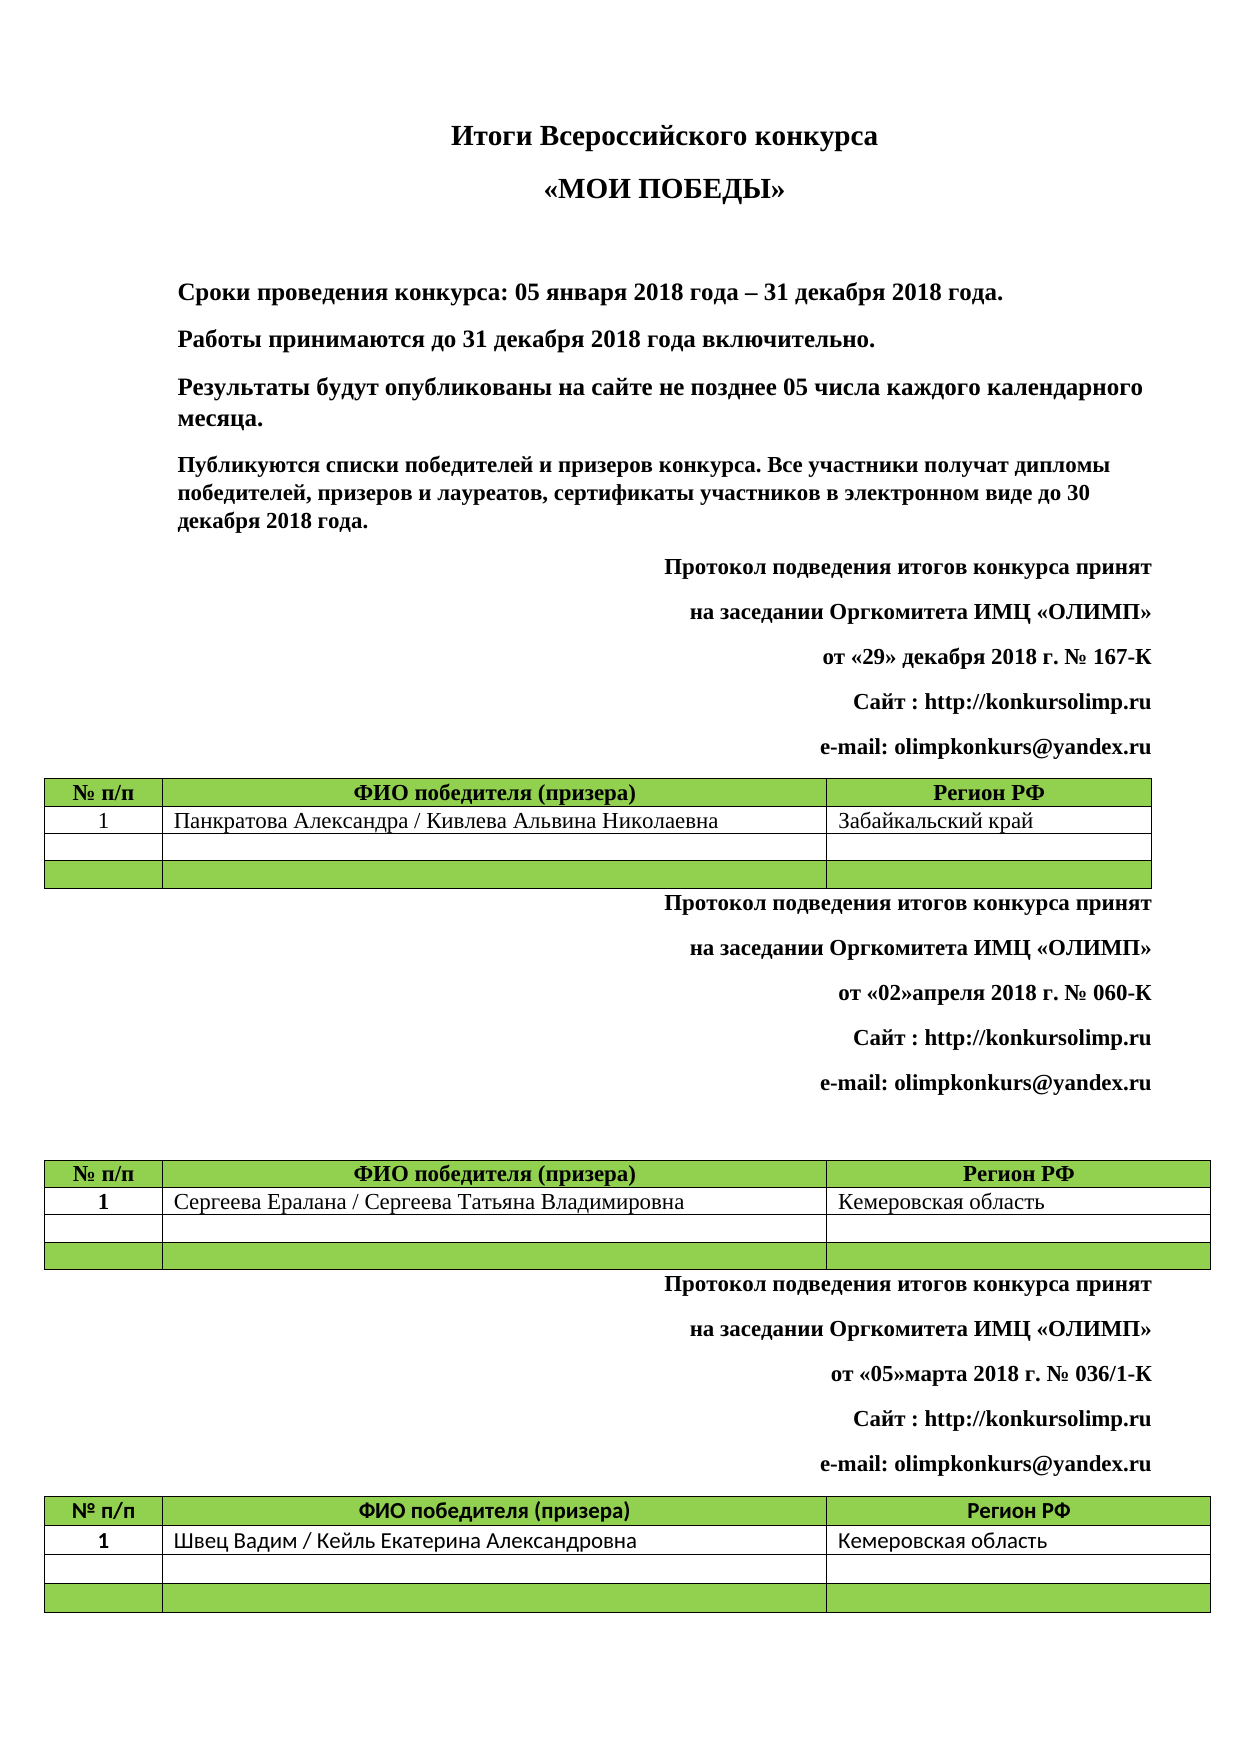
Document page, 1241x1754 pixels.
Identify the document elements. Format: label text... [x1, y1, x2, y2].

table_cell [163, 1215, 826, 1242]
table_cell [45, 1215, 162, 1242]
table_cell [827, 861, 1151, 888]
table_cell Кемеровская область [827, 1188, 1210, 1214]
table_header ФИО победителя (призера) [163, 1497, 826, 1525]
text Сайт : http://konkursolimp.ru [177, 1024, 1152, 1051]
text от «29» декабря 2018 г. № 167-К [177, 643, 1152, 669]
text e-mail: olimpkonkurs@yandex.ru [177, 1451, 1152, 1477]
text Работы принимаются до 31 декабря 2018 года включительно. [177, 324, 1152, 353]
text от «02»апреля 2018 г. № 060-К [177, 979, 1152, 1005]
text Итоги Всероссийского конкурса [177, 118, 1152, 152]
text Сайт : http://konkursolimp.ru [177, 1405, 1152, 1432]
text «МОИ ПОБЕДЫ» [177, 171, 1152, 204]
text Сроки проведения конкурса: 05 января 2018 года – 31 декабря 2018 года. [177, 277, 1152, 305]
table_cell Забайкальский край [827, 807, 1151, 833]
table_cell [163, 861, 826, 888]
table_cell [45, 834, 162, 860]
table_cell [163, 1584, 826, 1612]
text e-mail: olimpkonkurs@yandex.ru [177, 1069, 1152, 1096]
table_cell Панкратова Александра / Кивлева Альвина Николаевна [163, 807, 826, 833]
table_cell 1 [45, 1188, 162, 1214]
table_cell [45, 861, 162, 888]
text от «05»марта 2018 г. № 036/1-К [177, 1360, 1152, 1387]
table_cell Швец Вадим / Кейль Екатерина Александровна [163, 1526, 826, 1554]
table_cell Сергеева Ералана / Сергеева Татьяна Владимировна [163, 1188, 826, 1214]
table_header Регион РФ [827, 1161, 1210, 1187]
table_header ФИО победителя (призера) [163, 1161, 826, 1187]
table_cell [45, 1584, 162, 1612]
table_header Регион РФ [827, 1497, 1210, 1525]
text Протокол подведения итогов конкурса принят [177, 553, 1152, 579]
text на заседании Оргкомитета ИМЦ «ОЛИМП» [177, 1315, 1152, 1342]
table_cell [163, 1243, 826, 1269]
text Результаты будут опубликованы на сайте не позднее 05 числа каждого календарного месяца. [177, 372, 1152, 432]
text на заседании Оргкомитета ИМЦ «ОЛИМП» [177, 934, 1152, 960]
table_cell 1 [45, 1526, 162, 1554]
table_header № п/п [45, 1497, 162, 1525]
table_cell [163, 1555, 826, 1583]
table_header № п/п [45, 1161, 162, 1187]
text Протокол подведения итогов конкурса принят [177, 889, 1152, 915]
text на заседании Оргкомитета ИМЦ «ОЛИМП» [177, 598, 1152, 624]
text Протокол подведения итогов конкурса принят [177, 1270, 1152, 1296]
text Сайт : http://konkursolimp.ru [177, 688, 1152, 714]
table_cell [827, 1584, 1210, 1612]
text Публикуются списки победителей и призеров конкурса. Все участники получат дипломы победителей, призеров и лауреатов, сертификаты участников в электронном виде до 30 декабря 2018 года. [177, 451, 1152, 534]
table_header № п/п [45, 779, 162, 806]
table_header Регион РФ [827, 779, 1151, 806]
table_cell 1 [45, 807, 162, 833]
table_cell Кемеровская область [827, 1526, 1210, 1554]
table_cell [163, 834, 826, 860]
table_cell [827, 834, 1151, 860]
table_cell [827, 1243, 1210, 1269]
table_cell [827, 1215, 1210, 1242]
table_cell [45, 1243, 162, 1269]
table_cell [45, 1555, 162, 1583]
table_cell [827, 1555, 1210, 1583]
table_header ФИО победителя (призера) [163, 779, 826, 806]
text e-mail: olimpkonkurs@yandex.ru [177, 733, 1152, 759]
